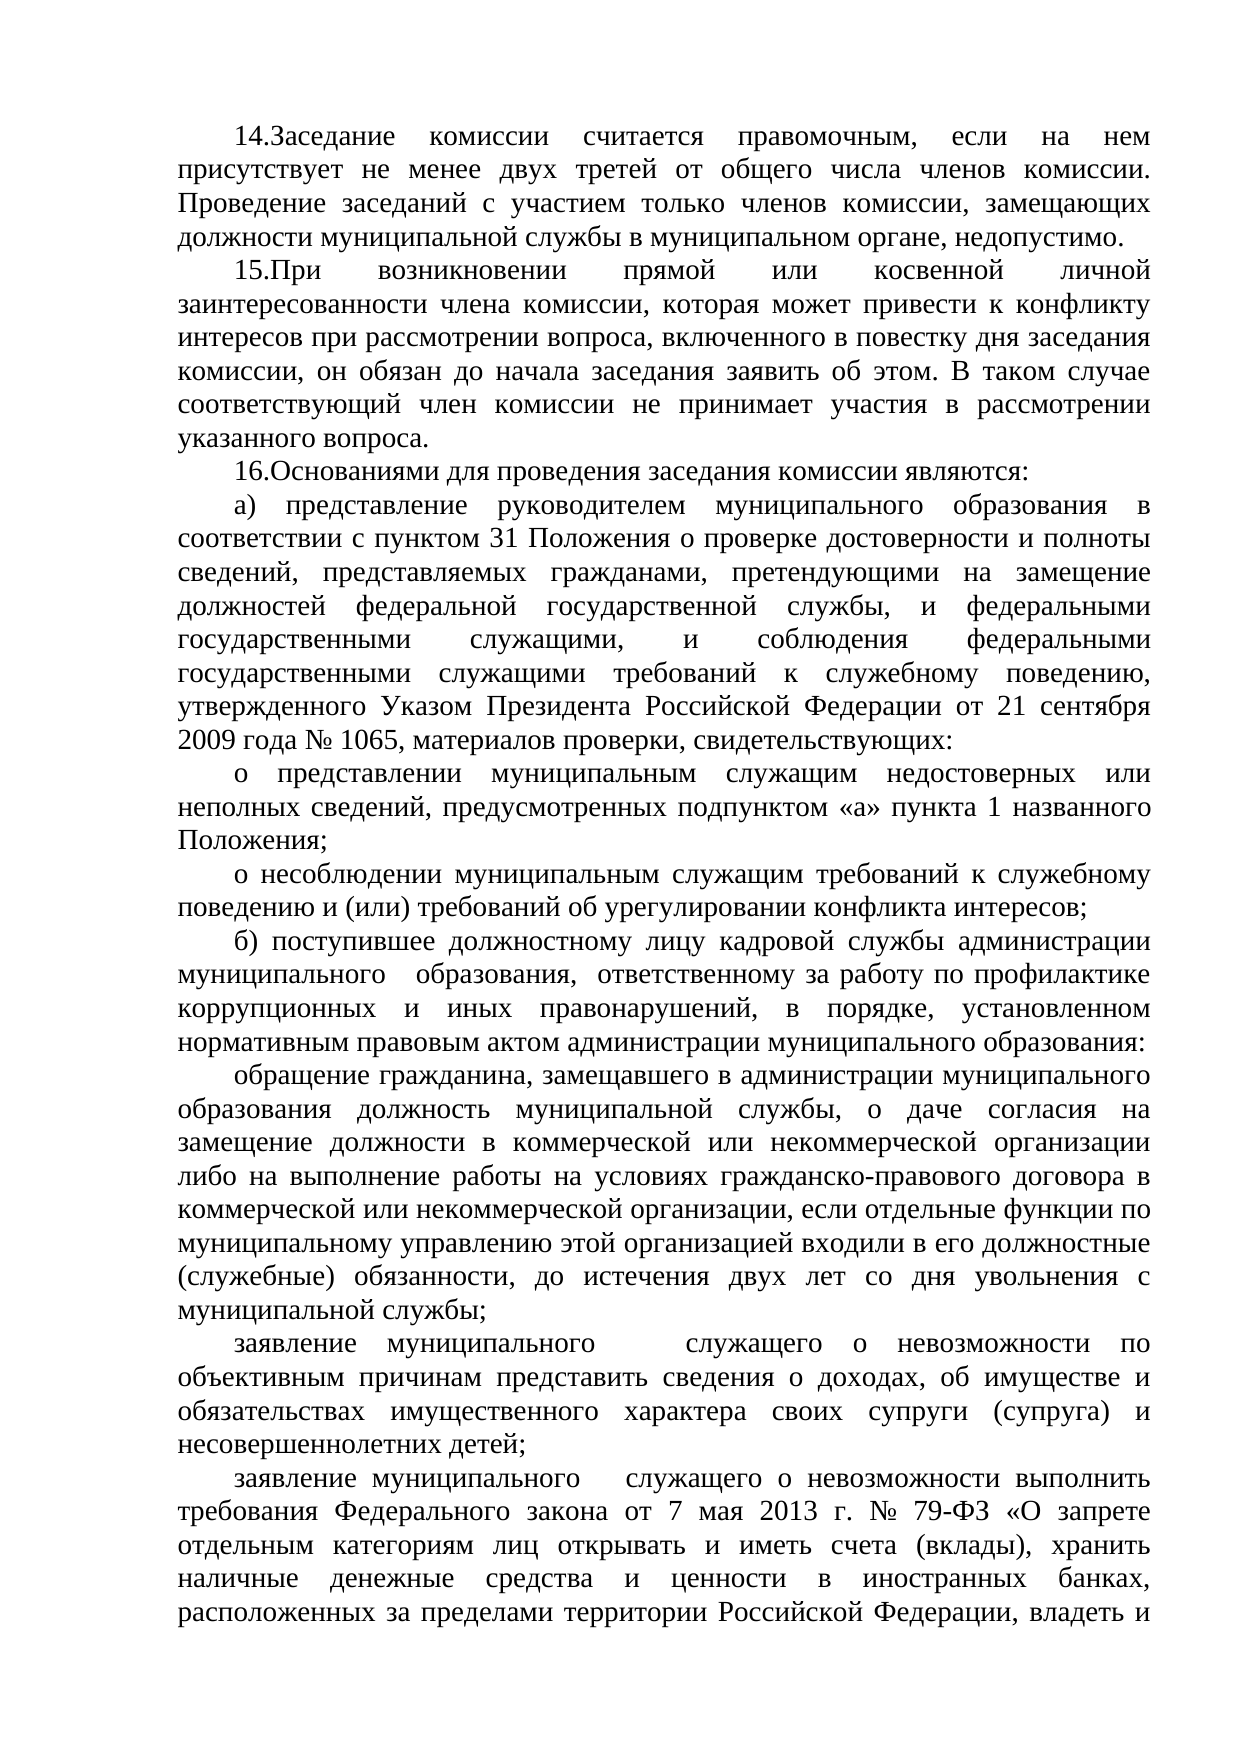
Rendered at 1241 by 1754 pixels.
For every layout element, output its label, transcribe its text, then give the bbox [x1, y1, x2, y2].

text о представлении муниципальным служащим недостоверных или неполных сведений, предусмотренных подпунктом «а» пункта 1 названного Положения; [177, 755, 1152, 856]
text а) представление руководителем муниципального образования в соответствии с пунктом 31 Положения о проверке достоверности и полноты сведений, представляемых гражданами, претендующими на замещение должностей федеральной государственной службы, и федеральными государственными служащими, и соблюдения федеральными государственными служащими требований к служебному поведению, утвержденного Указом Президента Российской Федерации от 21 сентября 2009 года № 1065, материалов проверки, свидетельствующих: [177, 487, 1152, 755]
text обращение гражданина, замещавшего в администрации муниципального образования должность муниципальной службы, о даче согласия на замещение должности в коммерческой или некоммерческой организации либо на выполнение работы на условиях гражданско-правового договора в коммерческой или некоммерческой организации, если отдельные функции по муниципальному управлению этой организацией входили в его должностные (служебные) обязанности, до истечения двух лет со дня увольнения с муниципальной службы; [177, 1057, 1152, 1326]
text 14.Заседание комиссии считается правомочным, если на нем присутствует не менее двух третей от общего числа членов комиссии. Проведение заседаний с участием только членов комиссии, замещающих должности муниципальной службы в муниципальном органе, недопустимо. [177, 118, 1152, 252]
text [177, 1460, 1152, 1627]
text б) поступившее должностному лицу кадровой службы администрации муниципального образования, ответственному за работу по профилактике коррупционных и иных правонарушений, в порядке, установленном нормативным правовым актом администрации муниципального образования: [177, 923, 1152, 1057]
text 15.При возникновении прямой или косвенной личной заинтересованности члена комиссии, которая может привести к конфликту интересов при рассмотрении вопроса, включенного в повестку дня заседания комиссии, он обязан до начала заседания заявить об этом. В таком случае соответствующий член комиссии не принимает участия в рассмотрении указанного вопроса. [177, 252, 1152, 453]
text о несоблюдении муниципальным служащим требований к служебному поведению и (или) требований об урегулировании конфликта интересов; [177, 856, 1152, 923]
text заявление муниципального служащего о невозможности по объективным причинам представить сведения о доходах, об имуществе и обязательствах имущественного характера своих супруги (супруга) и несовершеннолетних детей; [177, 1326, 1152, 1460]
text 16.Основаниями для проведения заседания комиссии являются: [177, 453, 1152, 487]
